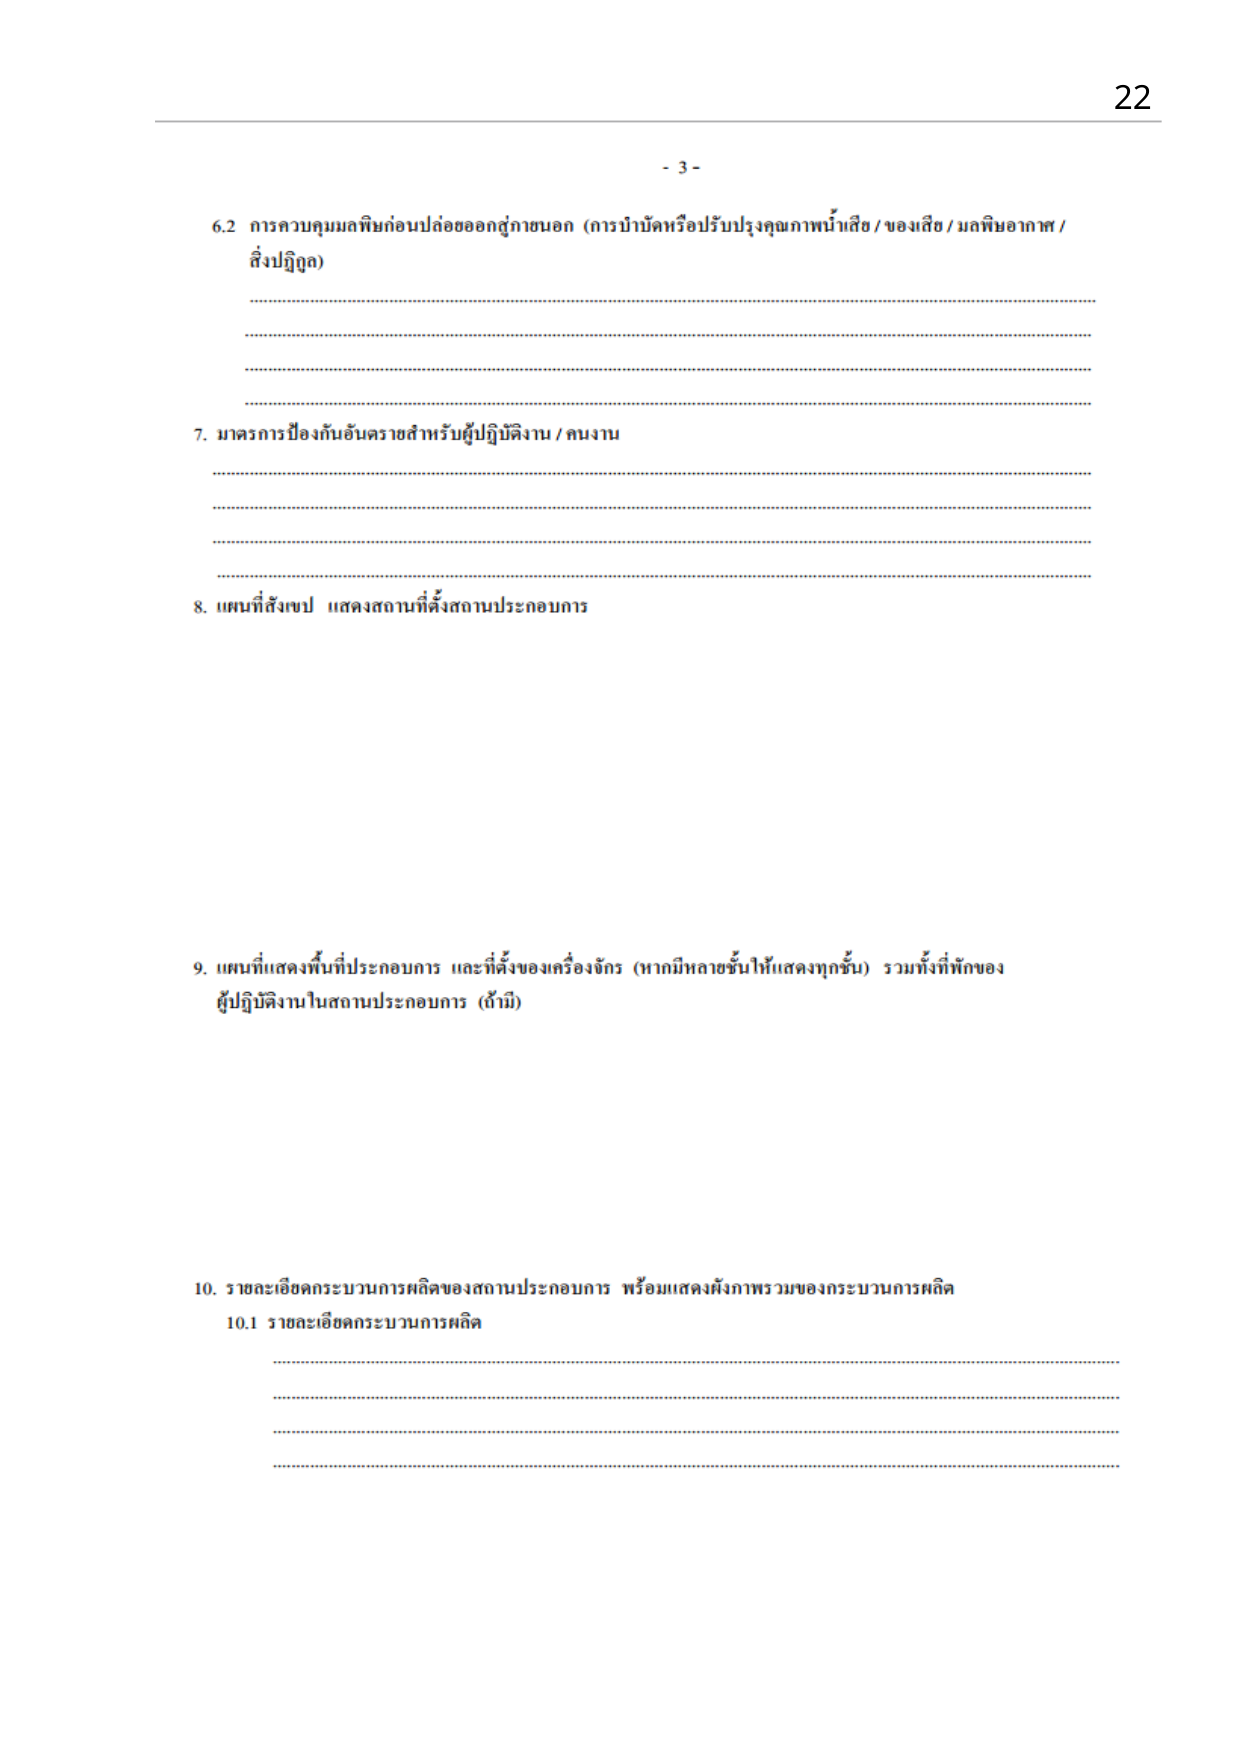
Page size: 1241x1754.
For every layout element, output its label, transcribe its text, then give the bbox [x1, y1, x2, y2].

text 22 [150, 74, 1152, 119]
picture [155, 120, 1162, 1530]
